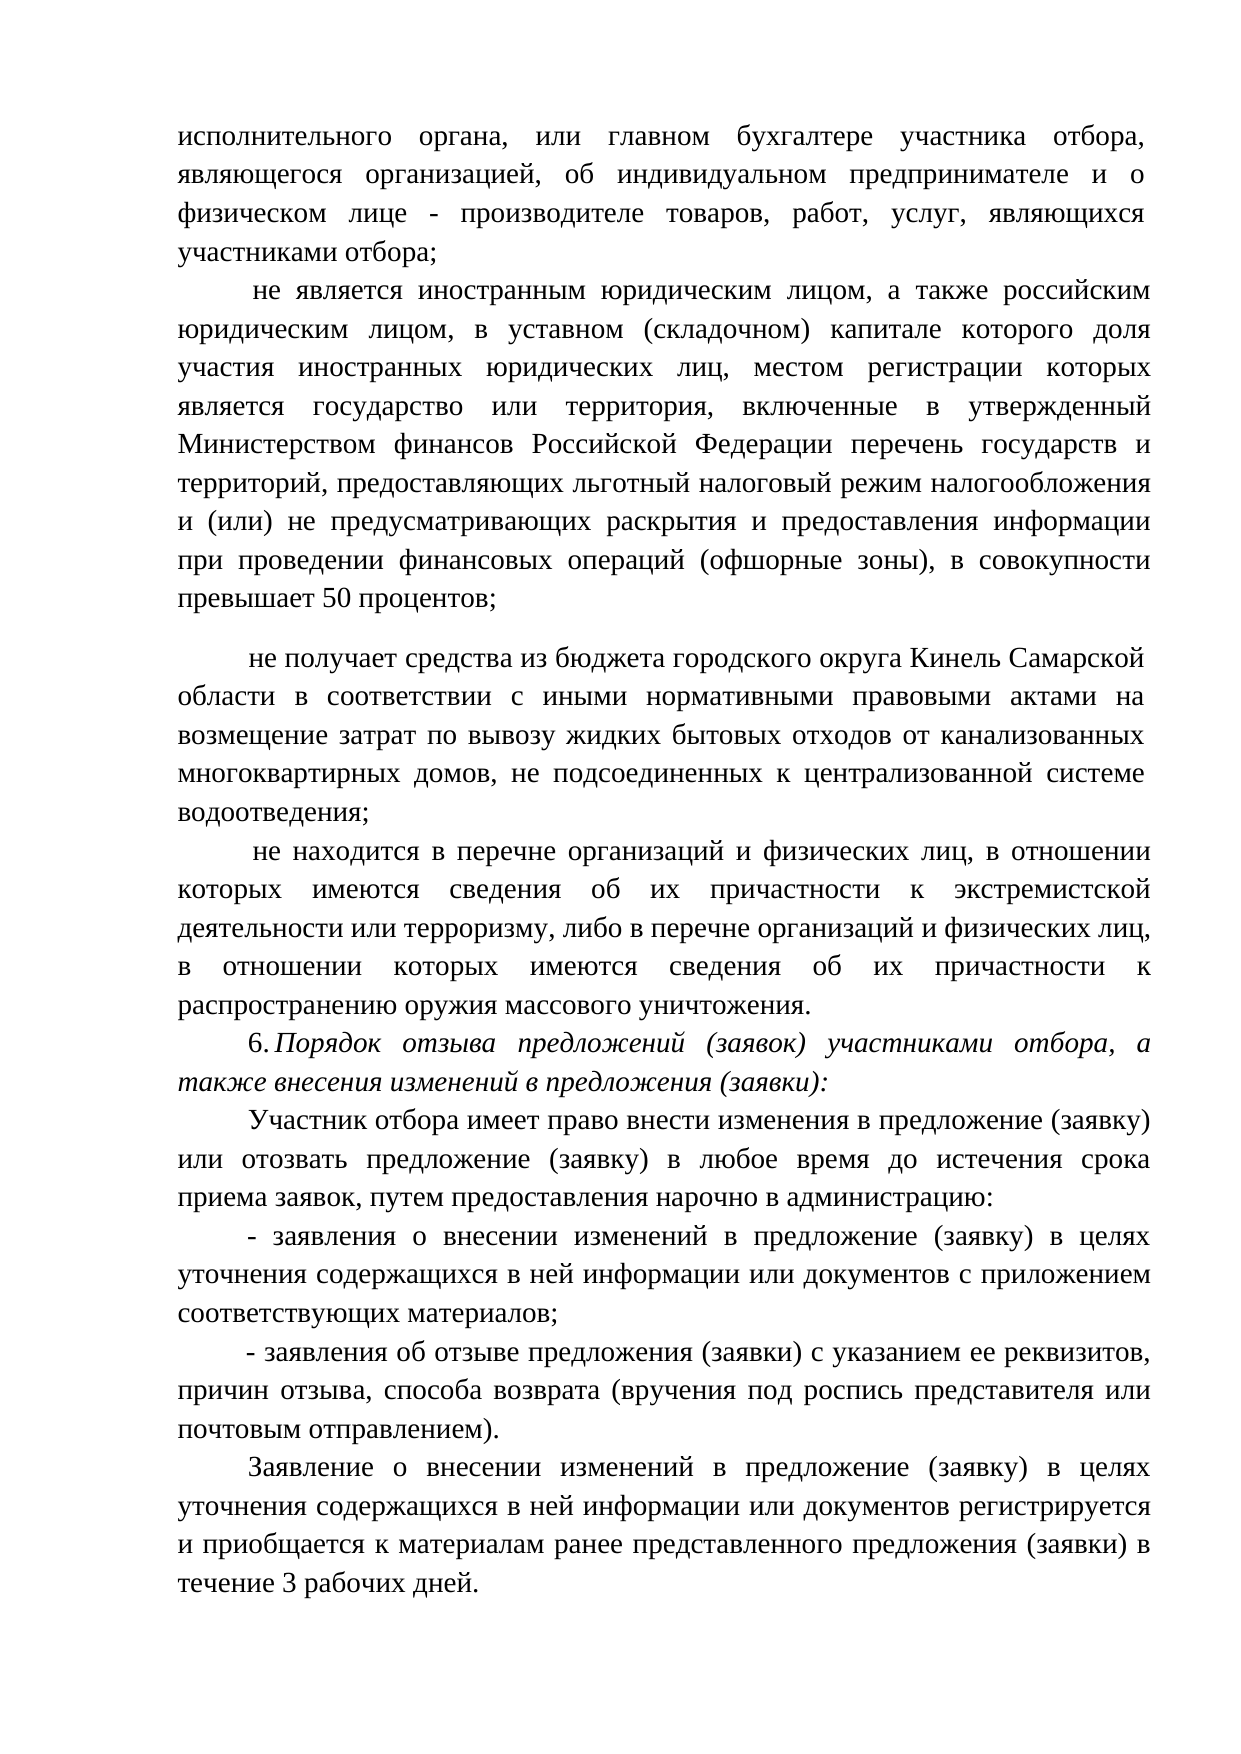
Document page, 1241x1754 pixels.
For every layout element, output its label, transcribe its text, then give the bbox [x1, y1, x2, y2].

text Участник отбора имеет право внести изменения в предложение (заявку) или отозвать предложение (заявку) в любое время до истечения срока приема заявок, путем предоставления нарочно в администрацию: [177, 1102, 1152, 1213]
text не находится в перечне организаций и физических лиц, в отношении которых имеются сведения об их причастности к экстремистской деятельности или терроризму, либо в перечне организаций и физических лиц, в отношении которых имеются сведения об их причастности к распространению оружия массового уничтожения. [177, 833, 1152, 1020]
text - заявления об отзыве предложения (заявки) с указанием ее реквизитов, причин отзыва, способа возврата (вручения под роспись представителя или почтовым отправлением). [177, 1334, 1152, 1444]
text Заявление о внесении изменений в предложение (заявку) в целях уточнения содержащихся в ней информации или документов регистрируется и приобщается к материалам ранее представленного предложения (заявки) в течение 3 рабочих дней. [177, 1449, 1152, 1598]
text - заявления о внесении изменений в предложение (заявку) в целях уточнения содержащихся в ней информации или документов с приложением соответствующих материалов; [177, 1218, 1152, 1329]
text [177, 118, 1145, 267]
text не получает средства из бюджета городского округа Кинель Самарской области в соответствии с иными нормативными правовыми актами на возмещение затрат по вывозу жидких бытовых отходов от канализованных многоквартирных домов, не подсоединенных к централизованной системе водоотведения; [177, 640, 1145, 828]
text 6. Порядок отзыва предложений (заявок) участниками отбора, а также внесения изменений в предложения (заявки): [177, 1025, 1152, 1097]
text не является иностранным юридическим лицом, а также российским юридическим лицом, в уставном (складочном) капитале которого доля участия иностранных юридических лиц, местом регистрации которых является государство или территория, включенные в утвержденный Министерством финансов Российской Федерации перечень государств и территорий, предоставляющих льготный налоговый режим налогообложения и (или) не предусматривающих раскрытия и предоставления информации при проведении финансовых операций (офшорные зоны), в совокупности превышает 50 процентов; [177, 272, 1152, 614]
